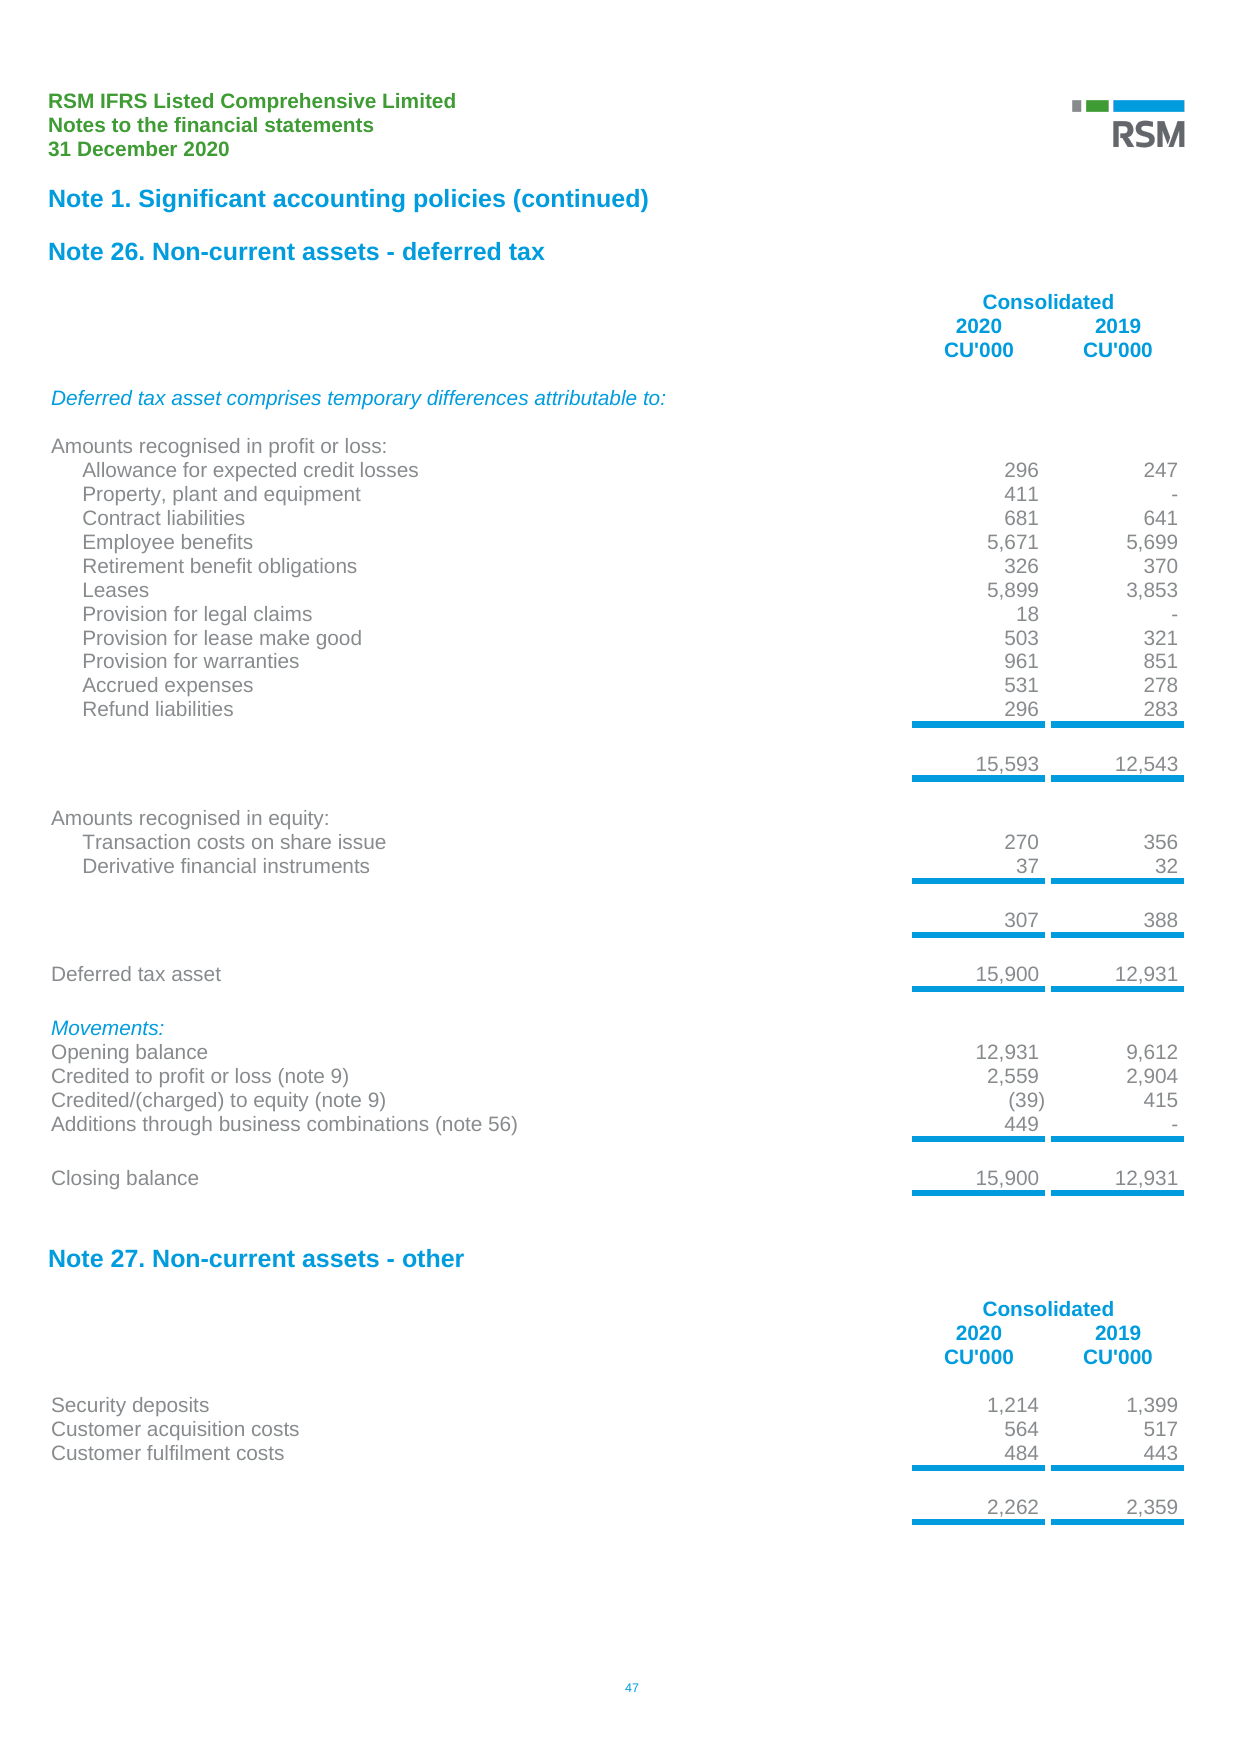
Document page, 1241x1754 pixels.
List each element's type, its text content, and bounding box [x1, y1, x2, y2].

table_header Note 27. Non-current assets - other [48, 1244, 1194, 1549]
table_header Note 26. Non-current assets - deferred tax [48, 237, 1194, 1220]
picture [1060, 88, 1196, 159]
